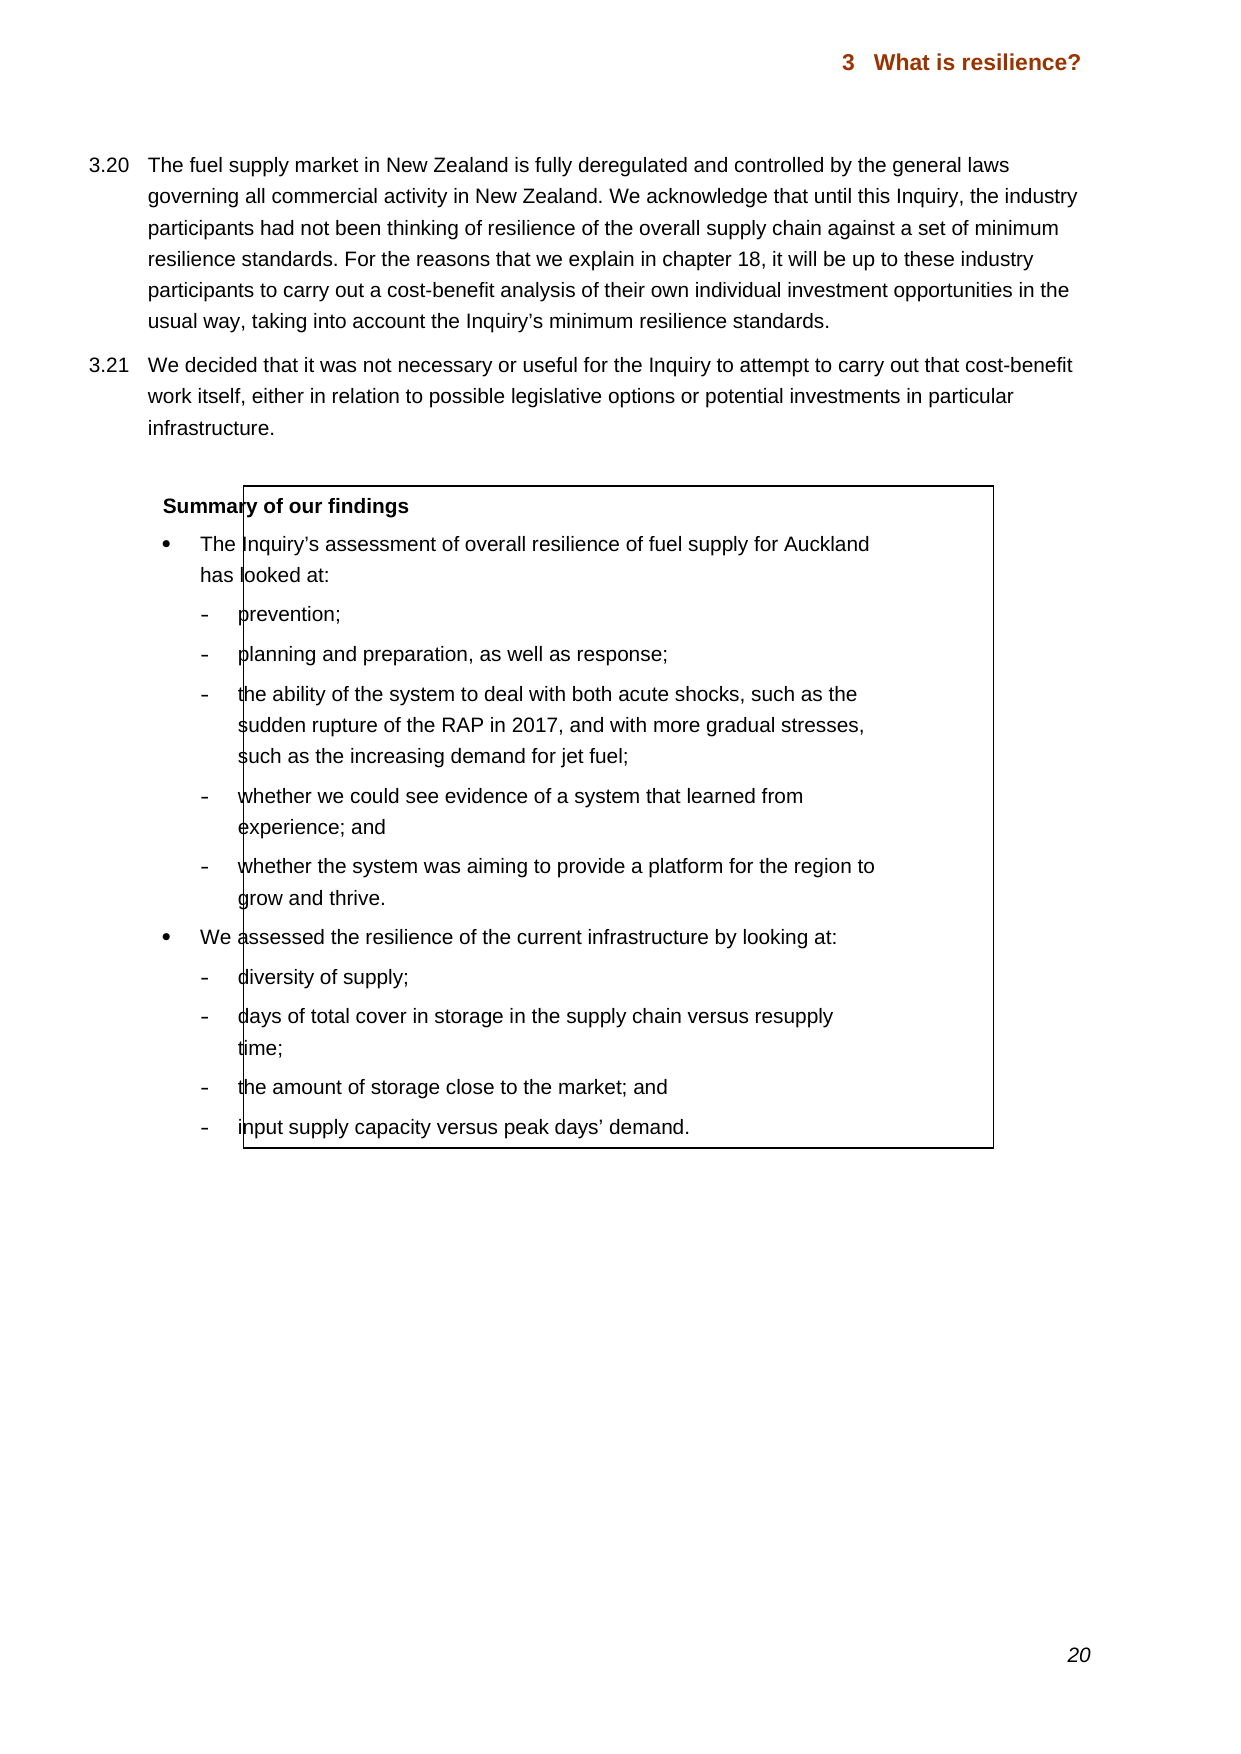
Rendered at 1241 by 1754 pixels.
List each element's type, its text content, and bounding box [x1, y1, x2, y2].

text The fuel supply market in New Zealand is fully deregulated and controlled by the general laws governing all commercial activity in New Zealand. We acknowledge that until this Inquiry, the industry participants had not been thinking of resilience of the overall supply chain against a set of minimum resilience standards. For the reasons that we explain in chapter 18, it will be up to these industry participants to carry out a cost-benefit analysis of their own individual investment opportunities in the usual way, taking into account the Inquiry’s minimum resilience standards. [89, 148, 1092, 335]
text We decided that it was not necessary or useful for the Inquiry to attempt to carry out that cost-benefit work itself, either in relation to possible legislative options or potential investments in particular infrastructure. [89, 348, 1092, 441]
